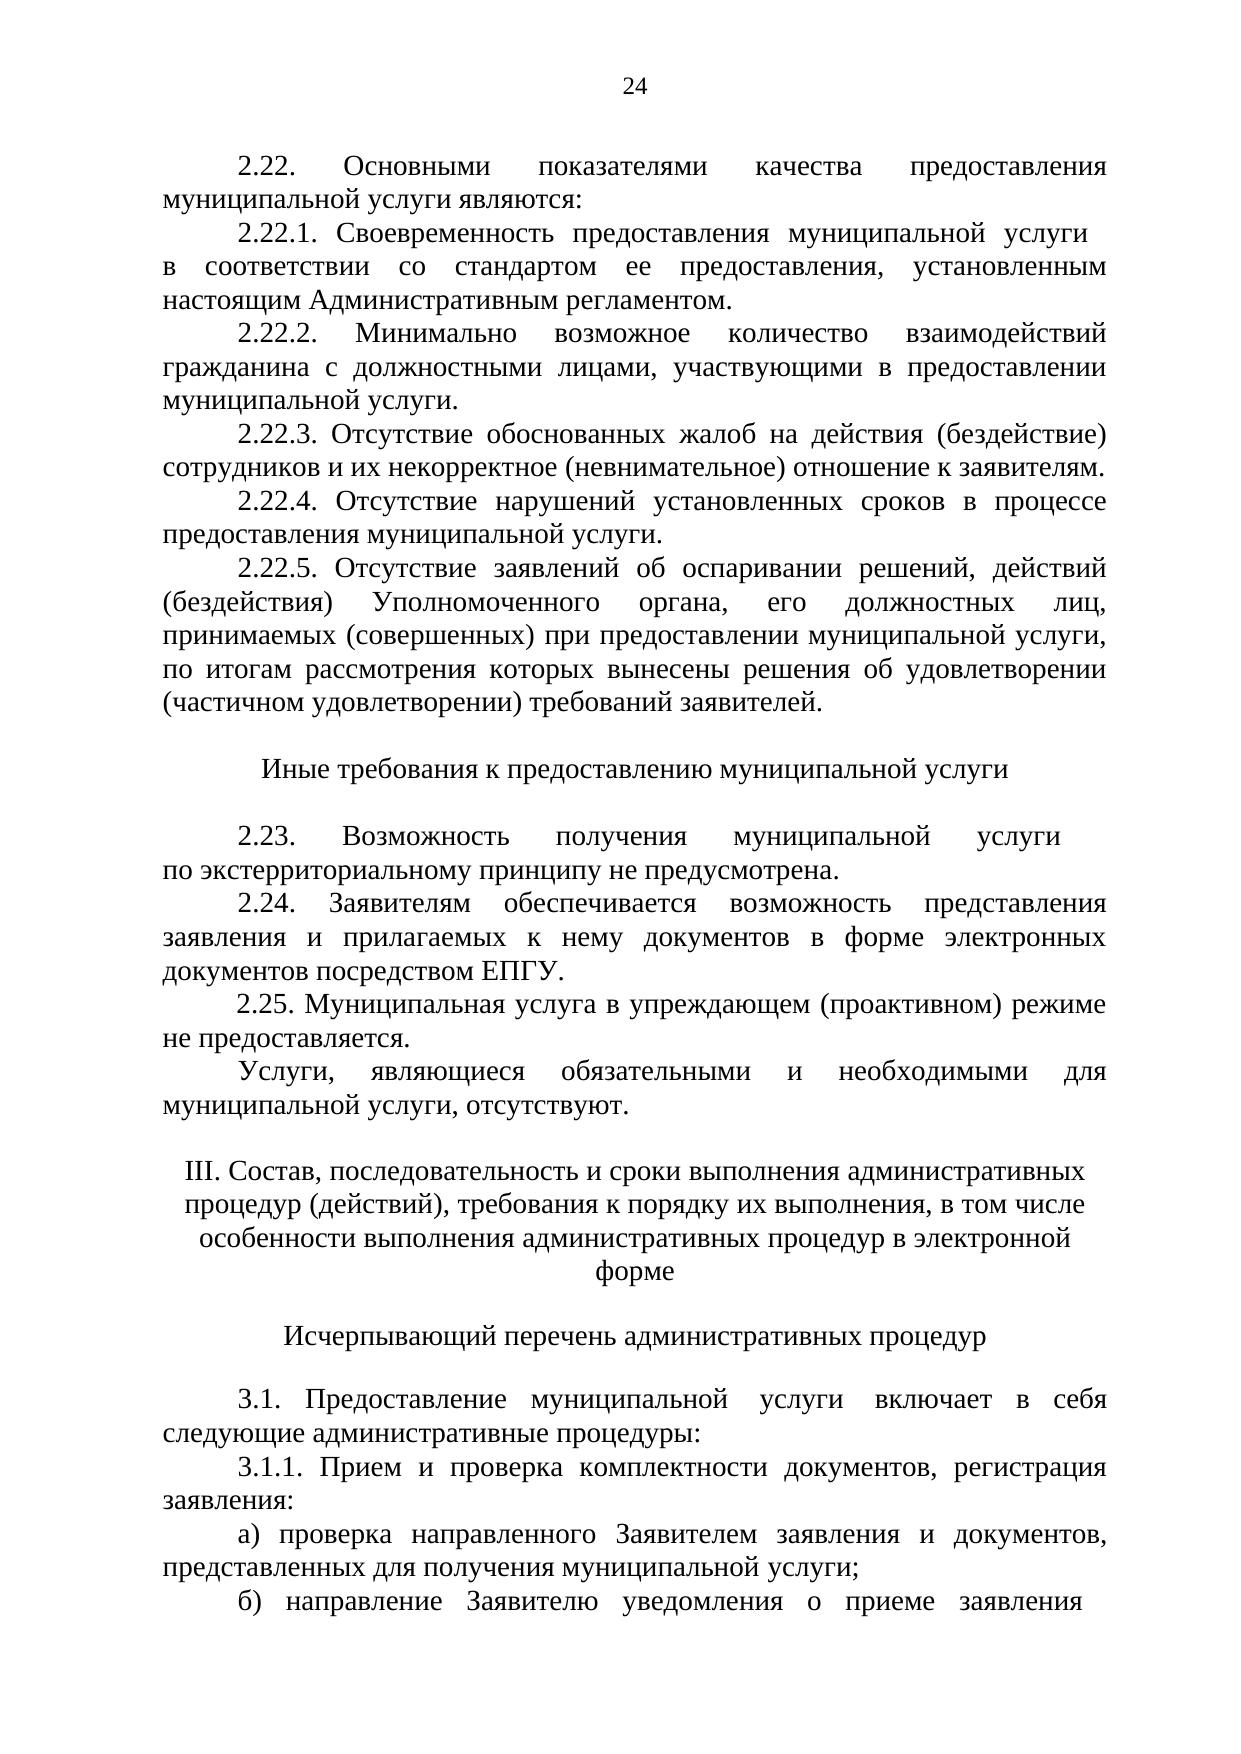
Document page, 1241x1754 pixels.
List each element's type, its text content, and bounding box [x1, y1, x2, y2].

list 3.1. Предоставление муниципальной услуги включает в себя следующие административные процедуры: [162, 1382, 1107, 1449]
text 2.22.4. Отсутствие нарушений установленных сроков в процессе предоставления муниципальной услуги. [162, 483, 1107, 550]
text 2.22.3. Отсутствие обоснованных жалоб на действия (бездействие) сотрудников и их некорректное (невнимательное) отношение к заявителям. [162, 416, 1107, 483]
text 2.23. Возможность получения муниципальной услуги по экстерриториальному принципу не предусмотрена. [162, 818, 1107, 886]
text 2.22.2. Минимально возможное количество взаимодействий гражданина с должностными лицами, участвующими в предоставлении муниципальной услуги. [162, 315, 1107, 416]
list 3.1.1. Прием и проверка комплектности документов, регистрация заявления: [162, 1449, 1107, 1516]
text Исчерпывающий перечень административных процедур [162, 1318, 1107, 1352]
text III. Состав, последовательность и сроки выполнения административных процедур (действий), требования к порядку их выполнения, в том числе особенности выполнения административных процедур в электронной форме [162, 1153, 1107, 1287]
text 2.24. Заявителям обеспечивается возможность представления заявления и прилагаемых к нему документов в форме электронных документов посредством ЕПГУ. [162, 886, 1107, 986]
text а) проверка направленного Заявителем заявления и документов, представленных для получения муниципальной услуги; [162, 1516, 1107, 1583]
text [162, 1583, 1107, 1616]
text Услуги, являющиеся обязательными и необходимыми для муниципальной услуги, отсутствуют. [162, 1053, 1107, 1120]
text 2.25. Муниципальная услуга в упреждающем (проактивном) режиме не предоставляется. [162, 986, 1107, 1053]
text 2.22. Основными показателями качества предоставления муниципальной услуги являются: [162, 148, 1107, 215]
text Иные требования к предоставлению муниципальной услуги [162, 751, 1107, 785]
text 2.22.1. Своевременность предоставления муниципальной услуги в соответствии со стандартом ее предоставления, установленным настоящим Административным регламентом. [162, 215, 1107, 315]
text 2.22.5. Отсутствие заявлений об оспаривании решений, действий (бездействия) Уполномоченного органа, его должностных лиц, принимаемых (совершенных) при предоставлении муниципальной услуги, по итогам рассмотрения которых вынесены решения об удовлетворении (частичном удовлетворении) требований заявителей. [162, 550, 1107, 718]
